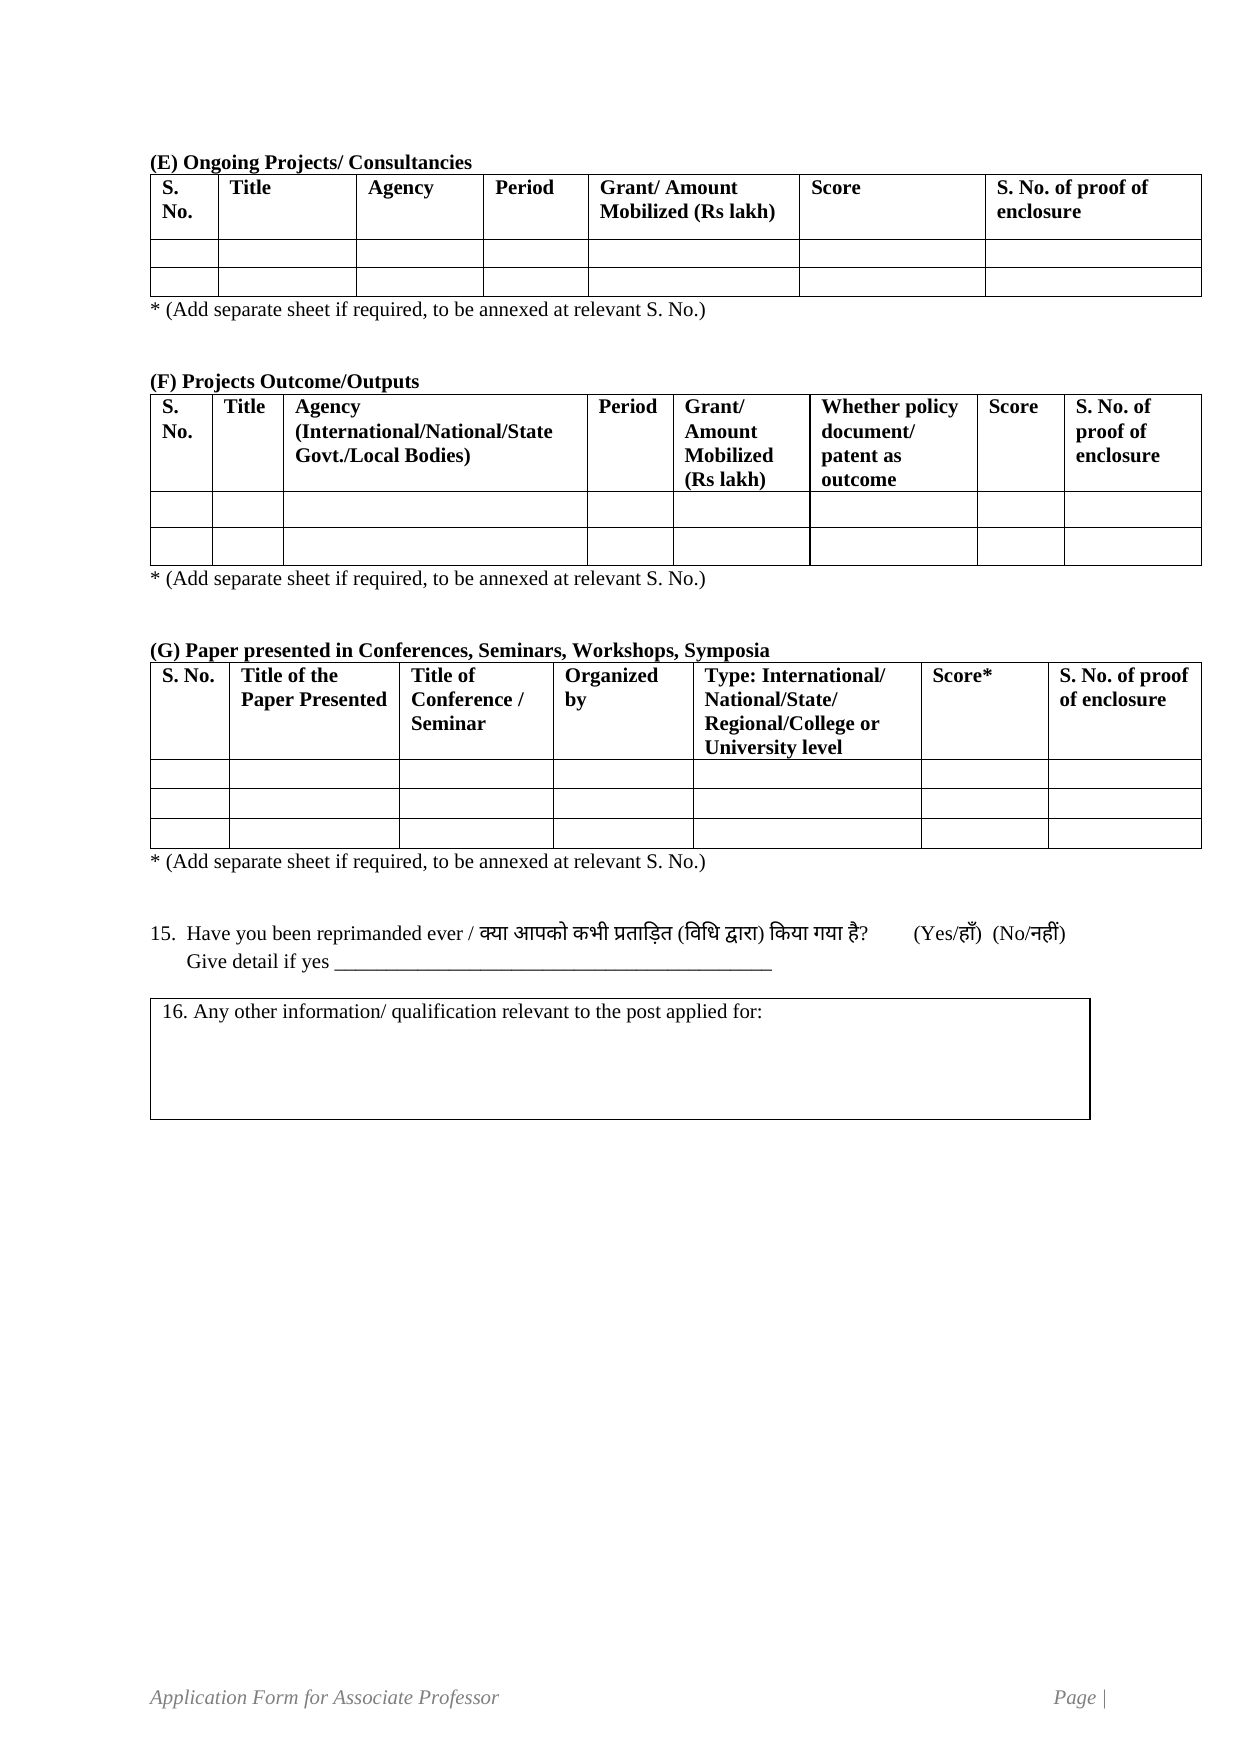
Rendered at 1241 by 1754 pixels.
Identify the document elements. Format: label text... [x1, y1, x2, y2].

table_cell [800, 268, 985, 296]
table_cell [588, 528, 673, 564]
text 15. Have you been reprimanded ever / क्या आपको कभी प्रताड़ित (विधि द्वारा) किया गया है? (Yes/हाँ) (No/नहीं) [150, 921, 1090, 949]
table_cell [151, 240, 218, 267]
text Give detail if yes __________________________________________ [150, 949, 1090, 973]
text (G) Paper presented in Conferences, Seminars, Workshops, Symposia [150, 638, 1106, 662]
table_cell [922, 760, 1048, 788]
table_header Agency [357, 175, 483, 238]
table_cell [1049, 760, 1201, 788]
table_cell [1049, 819, 1201, 848]
table_header Type: International/ National/State/ Regional/College or University level [694, 663, 921, 759]
table_header Title [219, 175, 356, 238]
table_cell [213, 528, 283, 564]
table_cell [554, 760, 693, 788]
table_cell [357, 240, 483, 267]
table_header Grant/ Amount Mobilized (Rs lakh) [589, 175, 799, 238]
table_cell [151, 528, 212, 564]
table_cell [400, 789, 553, 818]
table_cell [484, 240, 588, 267]
table_cell [219, 240, 356, 267]
table_cell [694, 819, 921, 848]
table_cell [674, 492, 809, 527]
table_cell [554, 789, 693, 818]
table_header Period [484, 175, 588, 238]
table_cell [284, 492, 587, 527]
table_cell [978, 528, 1064, 564]
text (E) Ongoing Projects/ Consultancies [150, 150, 1090, 174]
table_cell [219, 268, 356, 296]
table_header Score [978, 395, 1064, 491]
table_cell [151, 760, 229, 788]
table_cell [230, 819, 399, 848]
table_cell [978, 492, 1064, 527]
text (F) Projects Outcome/Outputs [150, 369, 1090, 393]
table_header Score* [922, 663, 1048, 759]
table_cell [1065, 528, 1201, 564]
table_cell [694, 789, 921, 818]
table_cell [554, 819, 693, 848]
table_cell [1049, 789, 1201, 818]
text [150, 297, 1090, 321]
table_cell [800, 240, 985, 267]
table_cell [674, 528, 809, 564]
table_header Whether policy document/ patent as outcome [811, 395, 977, 491]
table_cell [484, 268, 588, 296]
table_cell [922, 789, 1048, 818]
table_header 16. Any other information/ qualification relevant to the post applied for: [151, 999, 1089, 1119]
table_cell [986, 268, 1201, 296]
table_cell [400, 819, 553, 848]
table_cell [1065, 492, 1201, 527]
table_cell [151, 819, 229, 848]
table_header Title of Conference / Seminar [400, 663, 553, 759]
table_header S. No. [151, 395, 212, 491]
table_cell [151, 492, 212, 527]
table_cell [213, 492, 283, 527]
table_cell [811, 492, 977, 527]
table_cell [400, 760, 553, 788]
table_cell [811, 528, 977, 564]
table_header S. No. of proof of enclosure [1065, 395, 1201, 491]
text * (Add separate sheet if required, to be annexed at relevant S. No.) [150, 566, 1090, 589]
table_cell [284, 528, 587, 564]
table_header Agency (International/National/State Govt./Local Bodies) [284, 395, 587, 491]
table_header Title [213, 395, 283, 491]
table_header S. No. of proof of enclosure [1049, 663, 1201, 759]
table_cell [357, 268, 483, 296]
text * (Add separate sheet if required, to be annexed at relevant S. No.) [150, 849, 1090, 873]
table_cell [151, 789, 229, 818]
table_cell [230, 789, 399, 818]
table_cell [922, 819, 1048, 848]
table_cell [986, 240, 1201, 267]
table_header S. No. of proof of enclosure [986, 175, 1201, 238]
table_header Grant/ Amount Mobilized (Rs lakh) [674, 395, 809, 491]
table_header Title of the Paper Presented [230, 663, 399, 759]
table_cell [694, 760, 921, 788]
table_cell [589, 240, 799, 267]
table_cell [589, 268, 799, 296]
table_header Period [588, 395, 673, 491]
table_header Organized by [554, 663, 693, 759]
table_header S. No. [151, 175, 218, 238]
table_header Score [800, 175, 985, 238]
table_cell [588, 492, 673, 527]
table_cell [230, 760, 399, 788]
table_header S. No. [151, 663, 229, 759]
table_cell [151, 268, 218, 296]
